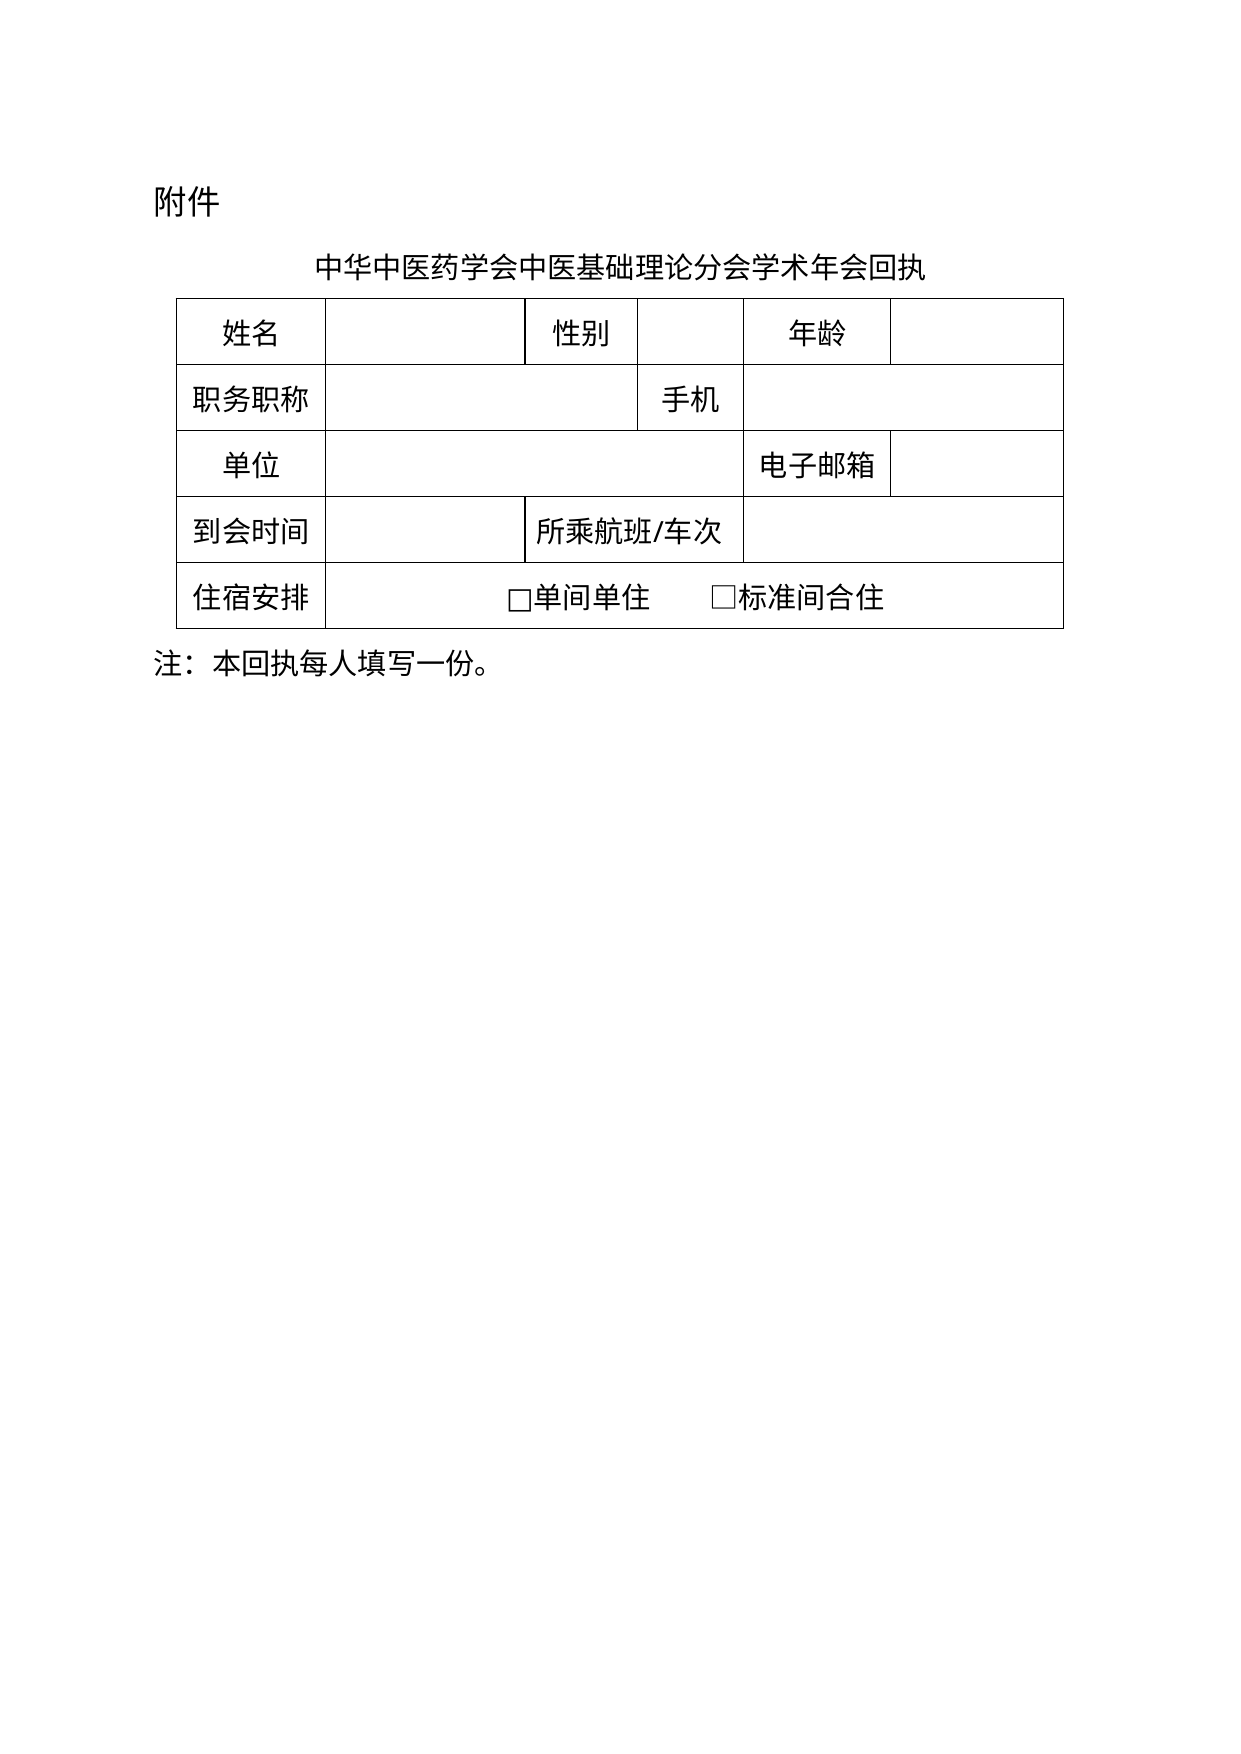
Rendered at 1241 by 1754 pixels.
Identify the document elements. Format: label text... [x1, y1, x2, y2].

table_cell 电子邮箱 [744, 431, 890, 496]
table_cell 住宿安排 [177, 563, 325, 628]
table_header 性别 [526, 299, 637, 364]
table_cell [744, 365, 1063, 430]
table_cell 单位 [177, 431, 325, 496]
table_cell [326, 431, 743, 496]
table_header [638, 299, 743, 364]
table_cell [744, 497, 1063, 562]
table_header 姓名 [177, 299, 325, 364]
table_cell 所乘航班/车次 [526, 497, 743, 562]
text 注：本回执每人填写一份。 [153, 629, 1087, 694]
table_cell 职务职称 [177, 365, 325, 430]
table_header [326, 299, 524, 364]
table_cell □单间单住 □标准间合住 [326, 563, 1063, 628]
text 中华中医药学会中医基础理论分会学术年会回执 [153, 233, 1087, 298]
table_cell 手机 [638, 365, 743, 430]
table_cell [326, 497, 524, 562]
table_cell [891, 431, 1063, 496]
table_cell 到会时间 [177, 497, 325, 562]
table_cell [326, 365, 637, 430]
table_header [891, 299, 1063, 364]
table_header 年龄 [744, 299, 890, 364]
text 附件 [153, 168, 1087, 233]
